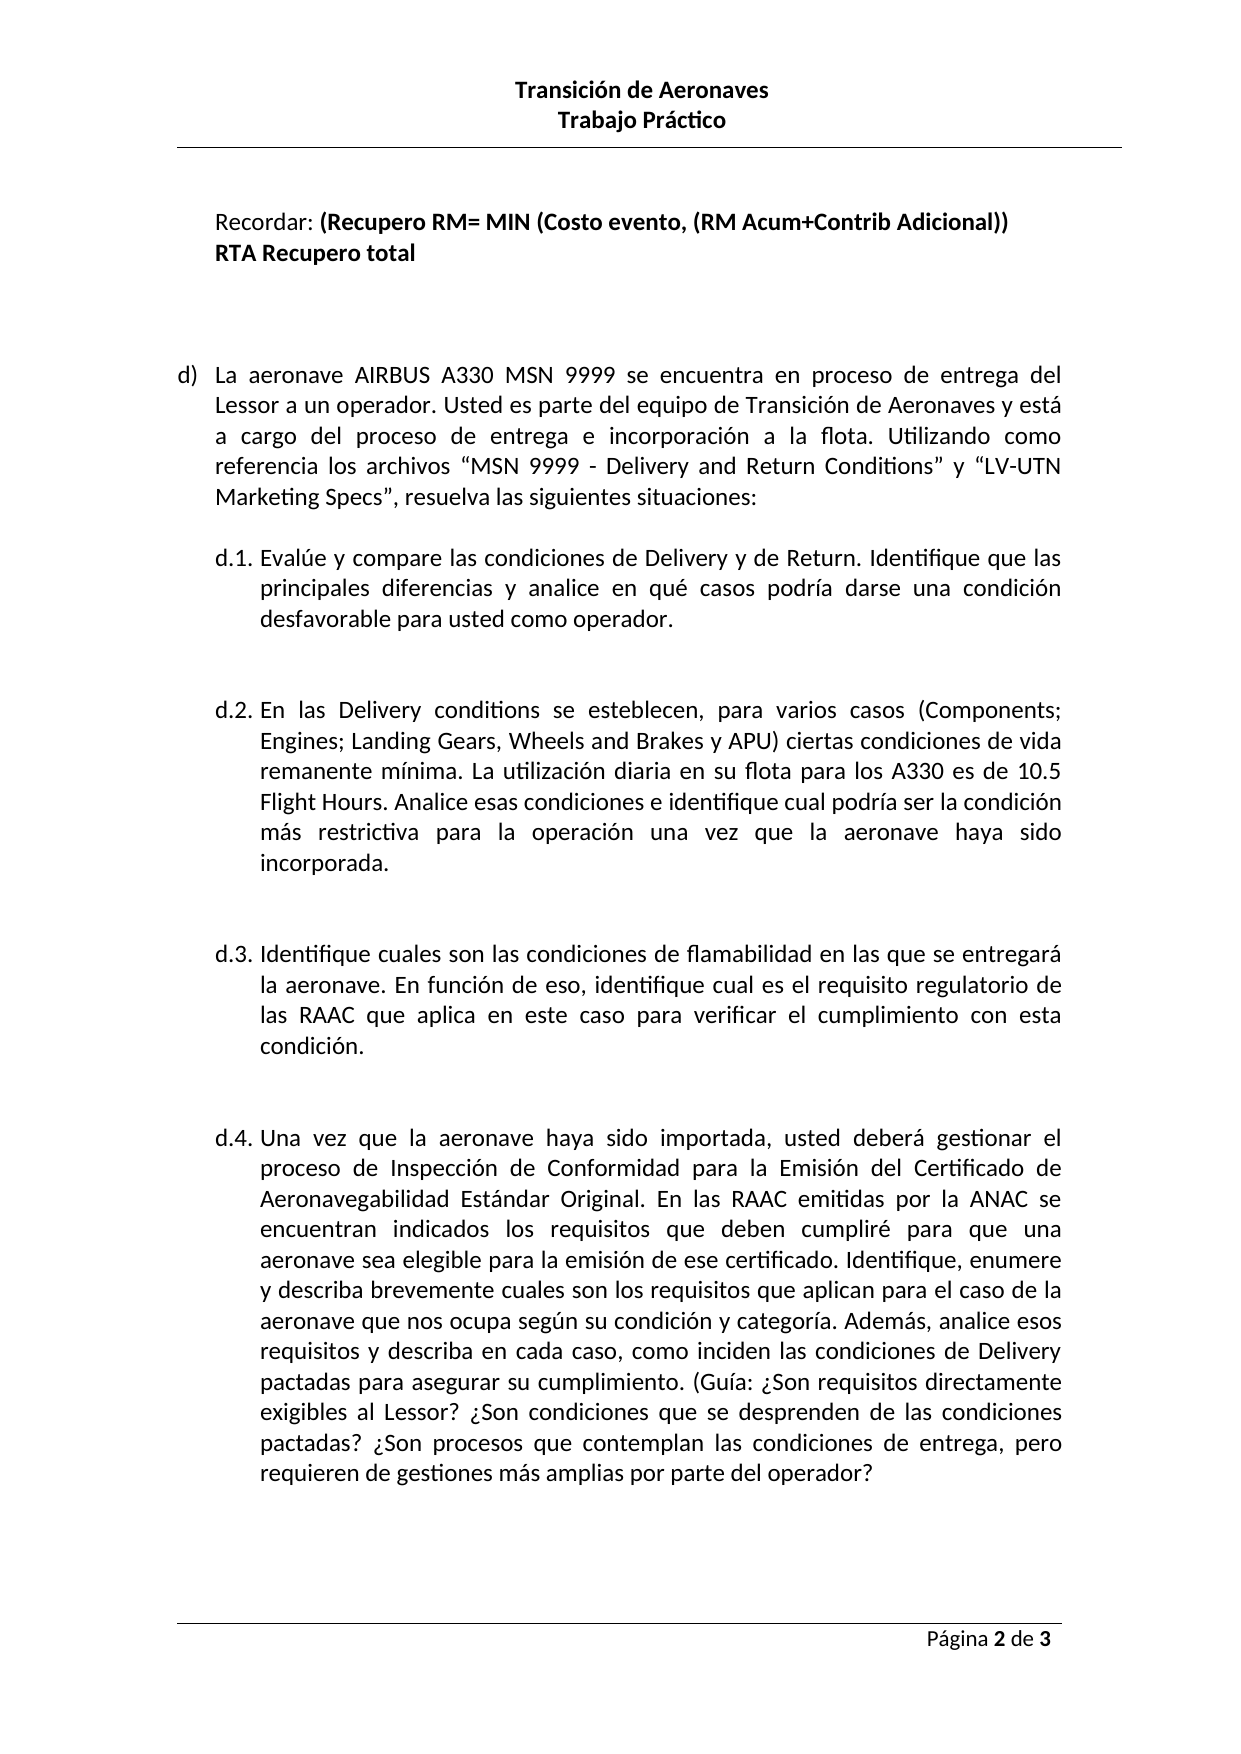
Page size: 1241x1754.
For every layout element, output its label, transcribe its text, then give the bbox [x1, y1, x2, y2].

list RTA Recupero total [215, 237, 1063, 267]
list En las Delivery conditions se esteblecen, para varios casos (Components; Engines; Landing Gears, Wheels and Brakes y APU) ciertas condiciones de vida remanente mínima. La utilización diaria en su flota para los A330 es de 10.5 Flight Hours. Analice esas condiciones e identifique cual podría ser la condición más restrictiva para la operación una vez que la aeronave haya sido incorporada. [215, 694, 1063, 878]
list Evalúe y compare las condiciones de Delivery y de Return. Identifique que las principales diferencias y analice en qué casos podría darse una condición desfavorable para usted como operador. [215, 542, 1063, 633]
list Recordar: (Recupero RM= MIN (Costo evento, (RM Acum+Contrib Adicional)) [215, 206, 1063, 237]
list La aeronave AIRBUS A330 MSN 9999 se encuentra en proceso de entrega del Lessor a un operador. Usted es parte del equipo de Transición de Aeronaves y está a cargo del proceso de entrega e incorporación a la flota. Utilizando como referencia los archivos “MSN 9999 - Delivery and Return Conditions” y “LV-UTN Marketing Specs”, resuelva las siguientes situaciones: [177, 359, 1063, 511]
list Identifique cuales son las condiciones de flamabilidad en las que se entregará la aeronave. En función de eso, identifique cual es el requisito regulatorio de las RAAC que aplica en este caso para verificar el cumplimiento con esta condición. [215, 939, 1063, 1061]
list Una vez que la aeronave haya sido importada, usted deberá gestionar el proceso de Inspección de Conformidad para la Emisión del Certificado de Aeronavegabilidad Estándar Original. En las RAAC emitidas por la ANAC se encuentran indicados los requisitos que deben cumpliré para que una aeronave sea elegible para la emisión de ese certificado. Identifique, enumere y describa brevemente cuales son los requisitos que aplican para el caso de la aeronave que nos ocupa según su condición y categoría. Además, analice esos requisitos y describa en cada caso, como inciden las condiciones de Delivery pactadas para asegurar su cumplimiento. (Guía: ¿Son requisitos directamente exigibles al Lessor? ¿Son condiciones que se desprenden de las condiciones pactadas? ¿Son procesos que contemplan las condiciones de entrega, pero requieren de gestiones más amplias por parte del operador? [215, 1122, 1063, 1488]
